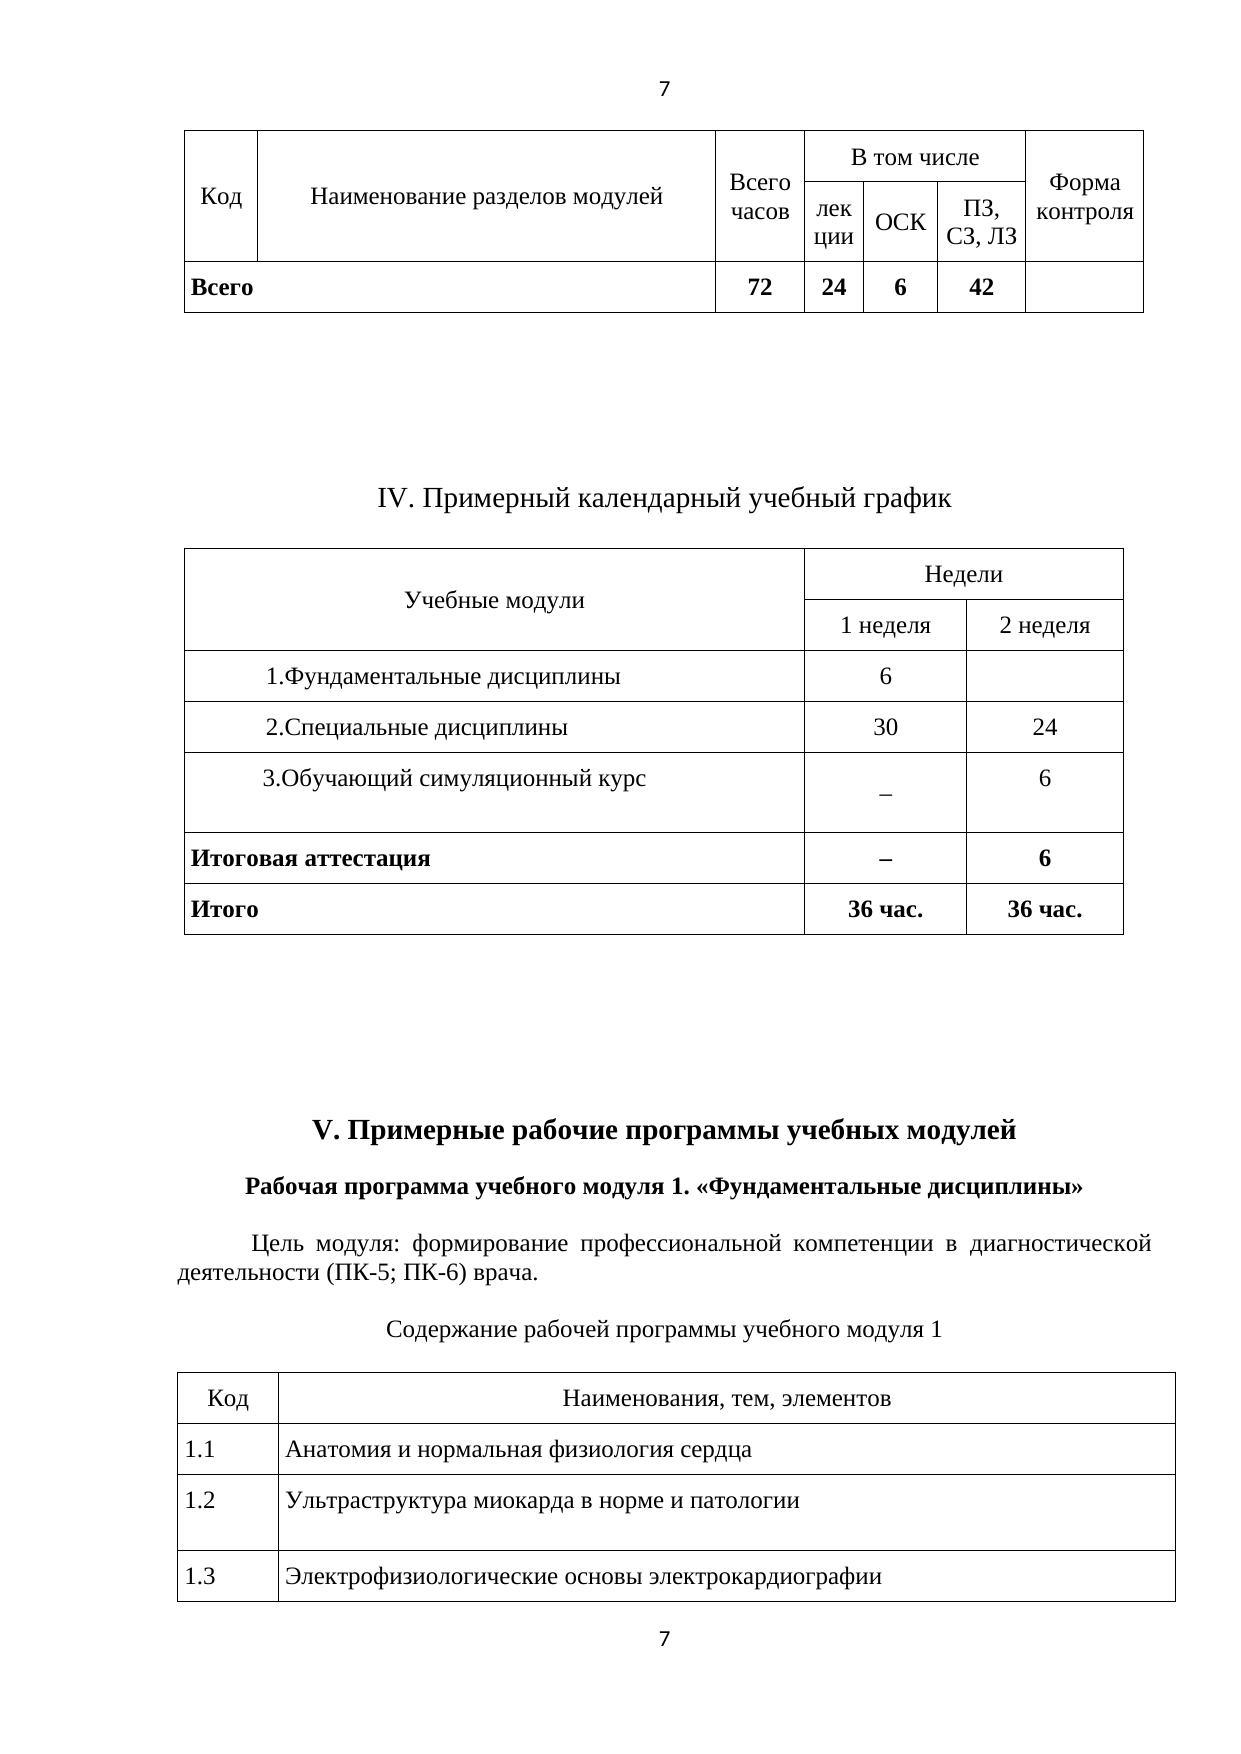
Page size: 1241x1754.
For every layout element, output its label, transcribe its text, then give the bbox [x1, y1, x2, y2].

table_cell 72 [716, 262, 804, 312]
text Рабочая программа учебного модуля 1. «Фундаментальные дисциплины» [177, 1171, 1152, 1200]
table_cell 6 [805, 651, 966, 701]
text V. Примерные рабочие программы учебных модулей [177, 1112, 1152, 1146]
table_cell 36 час. [805, 884, 966, 934]
table_cell 2 неделя [967, 600, 1123, 650]
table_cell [279, 1551, 1175, 1601]
table_header Всего часов [716, 131, 804, 261]
table_cell 24 [805, 262, 863, 312]
table_cell Итого [185, 884, 804, 934]
table_cell 1 неделя [805, 600, 966, 650]
table_header Недели [805, 549, 1123, 599]
table_header Код [185, 131, 257, 261]
table_cell лекции [805, 182, 863, 261]
table_header В том числе [805, 131, 1025, 181]
title IV. Примерный календарный учебный график [177, 481, 1152, 514]
table_header Наименование разделов модулей [258, 131, 715, 261]
text Содержание рабочей программы учебного модуля 1 [177, 1314, 1152, 1343]
table_cell 42 [938, 262, 1025, 312]
table_header Наименования, тем, элементов [279, 1373, 1175, 1423]
table_cell 6 [864, 262, 937, 312]
table_cell – [805, 753, 966, 832]
table_header Форма контроля [1026, 131, 1143, 261]
table_cell 6 [967, 833, 1123, 883]
table_cell ОСК [864, 182, 937, 261]
table_cell Анатомия и нормальная физиология сердца [279, 1424, 1175, 1474]
table_cell 1.1 [178, 1424, 278, 1474]
table_cell 30 [805, 702, 966, 752]
table_cell ПЗ, СЗ, ЛЗ [938, 182, 1025, 261]
table_cell Всего [185, 262, 715, 312]
table_header Код [178, 1373, 278, 1423]
table_cell – [805, 833, 966, 883]
table_cell 1.3 [178, 1551, 278, 1601]
table_cell [1026, 262, 1143, 312]
table_cell 6 [967, 753, 1123, 832]
table_header Учебные модули [185, 549, 804, 650]
table_cell [967, 651, 1123, 701]
table_cell Ультраструктура миокарда в норме и патологии [279, 1475, 1175, 1550]
table_cell 24 [967, 702, 1123, 752]
table_cell 1.Фундаментальные дисциплины [185, 651, 804, 701]
text Цель модуля: формирование профессиональной компетенции в диагностической деятельности (ПК-5; ПК-6) врача. [177, 1228, 1152, 1286]
table_cell 1.2 [178, 1475, 278, 1550]
table_cell 3.Обучающий симуляционный курс [185, 753, 804, 832]
table_cell Итоговая аттестация [185, 833, 804, 883]
table_cell 2.Специальные дисциплины [185, 702, 804, 752]
table_cell 36 час. [967, 884, 1123, 934]
